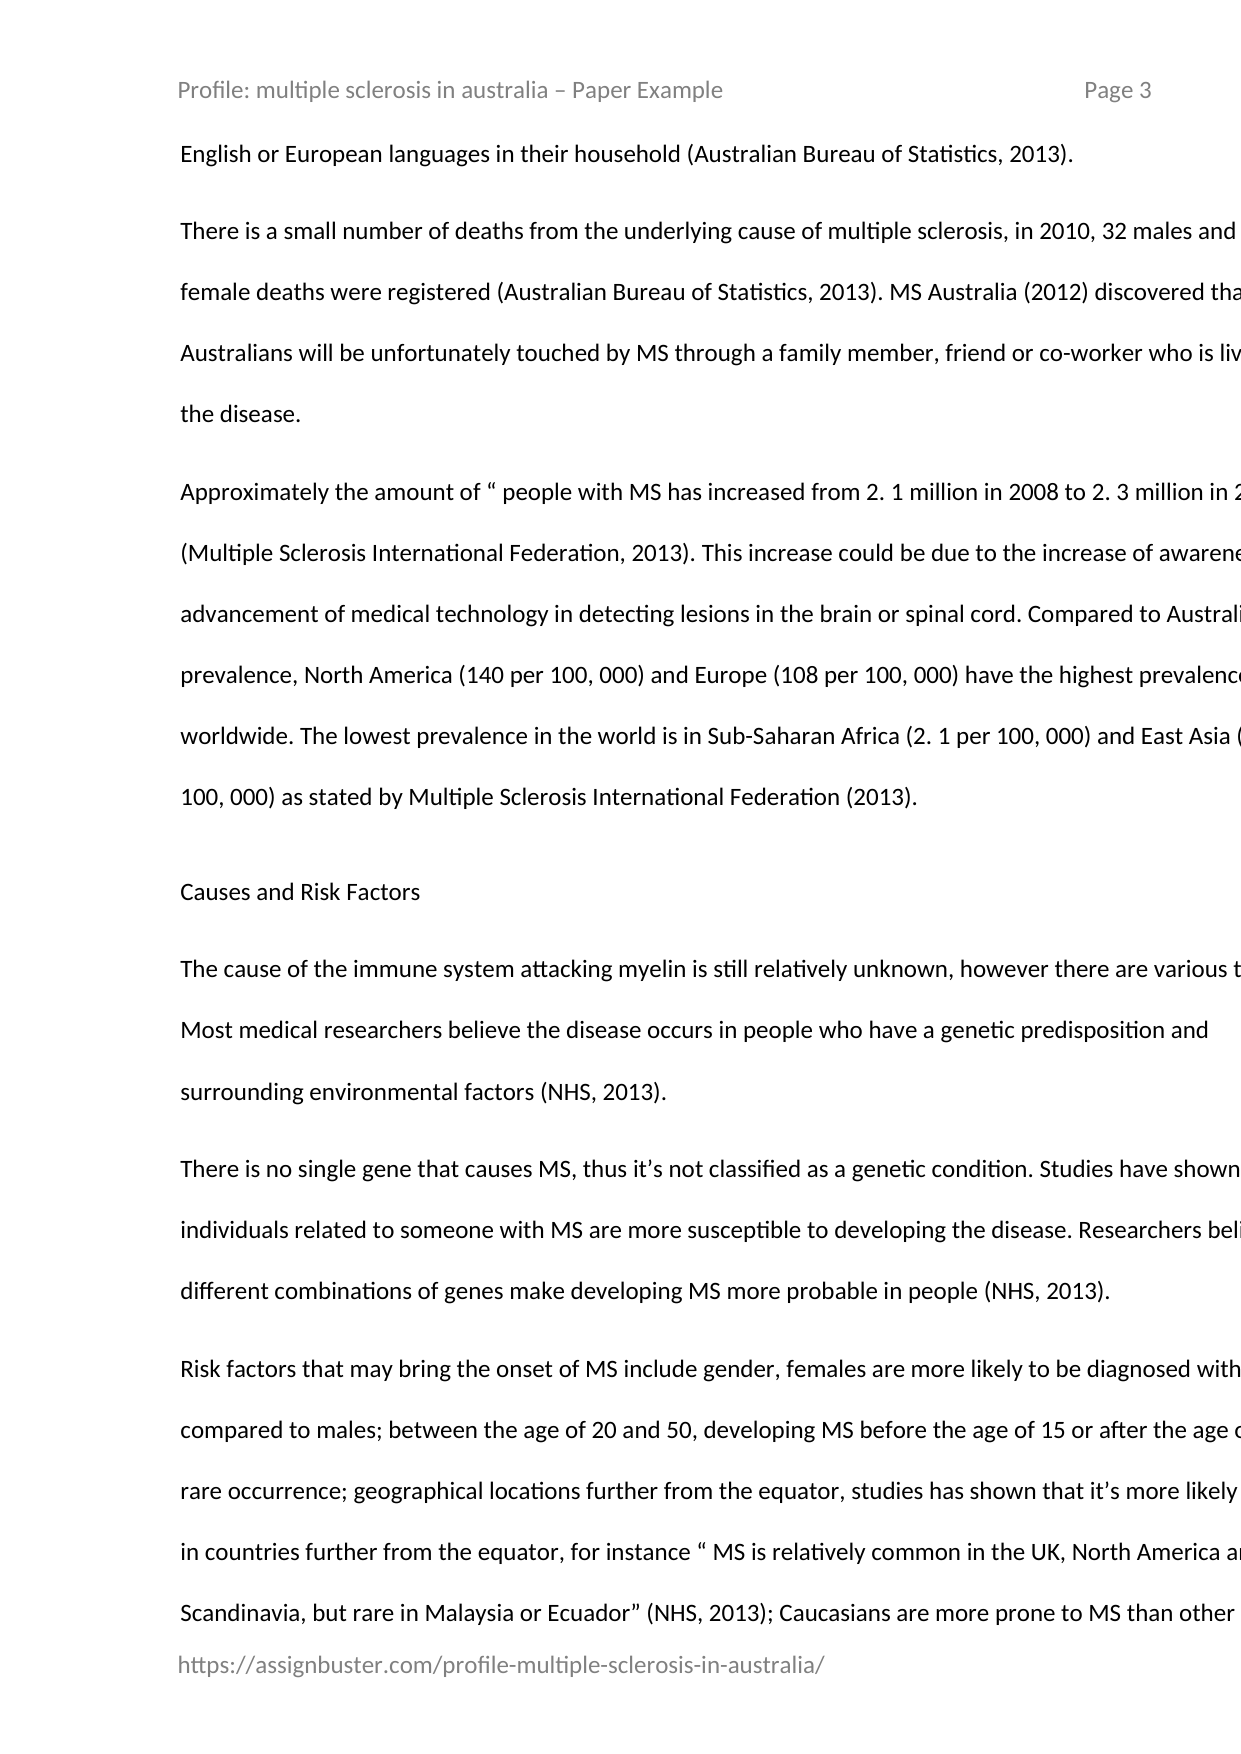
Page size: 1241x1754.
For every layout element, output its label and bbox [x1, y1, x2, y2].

table_cell [177, 873, 1240, 1631]
table_cell [177, 135, 1240, 873]
